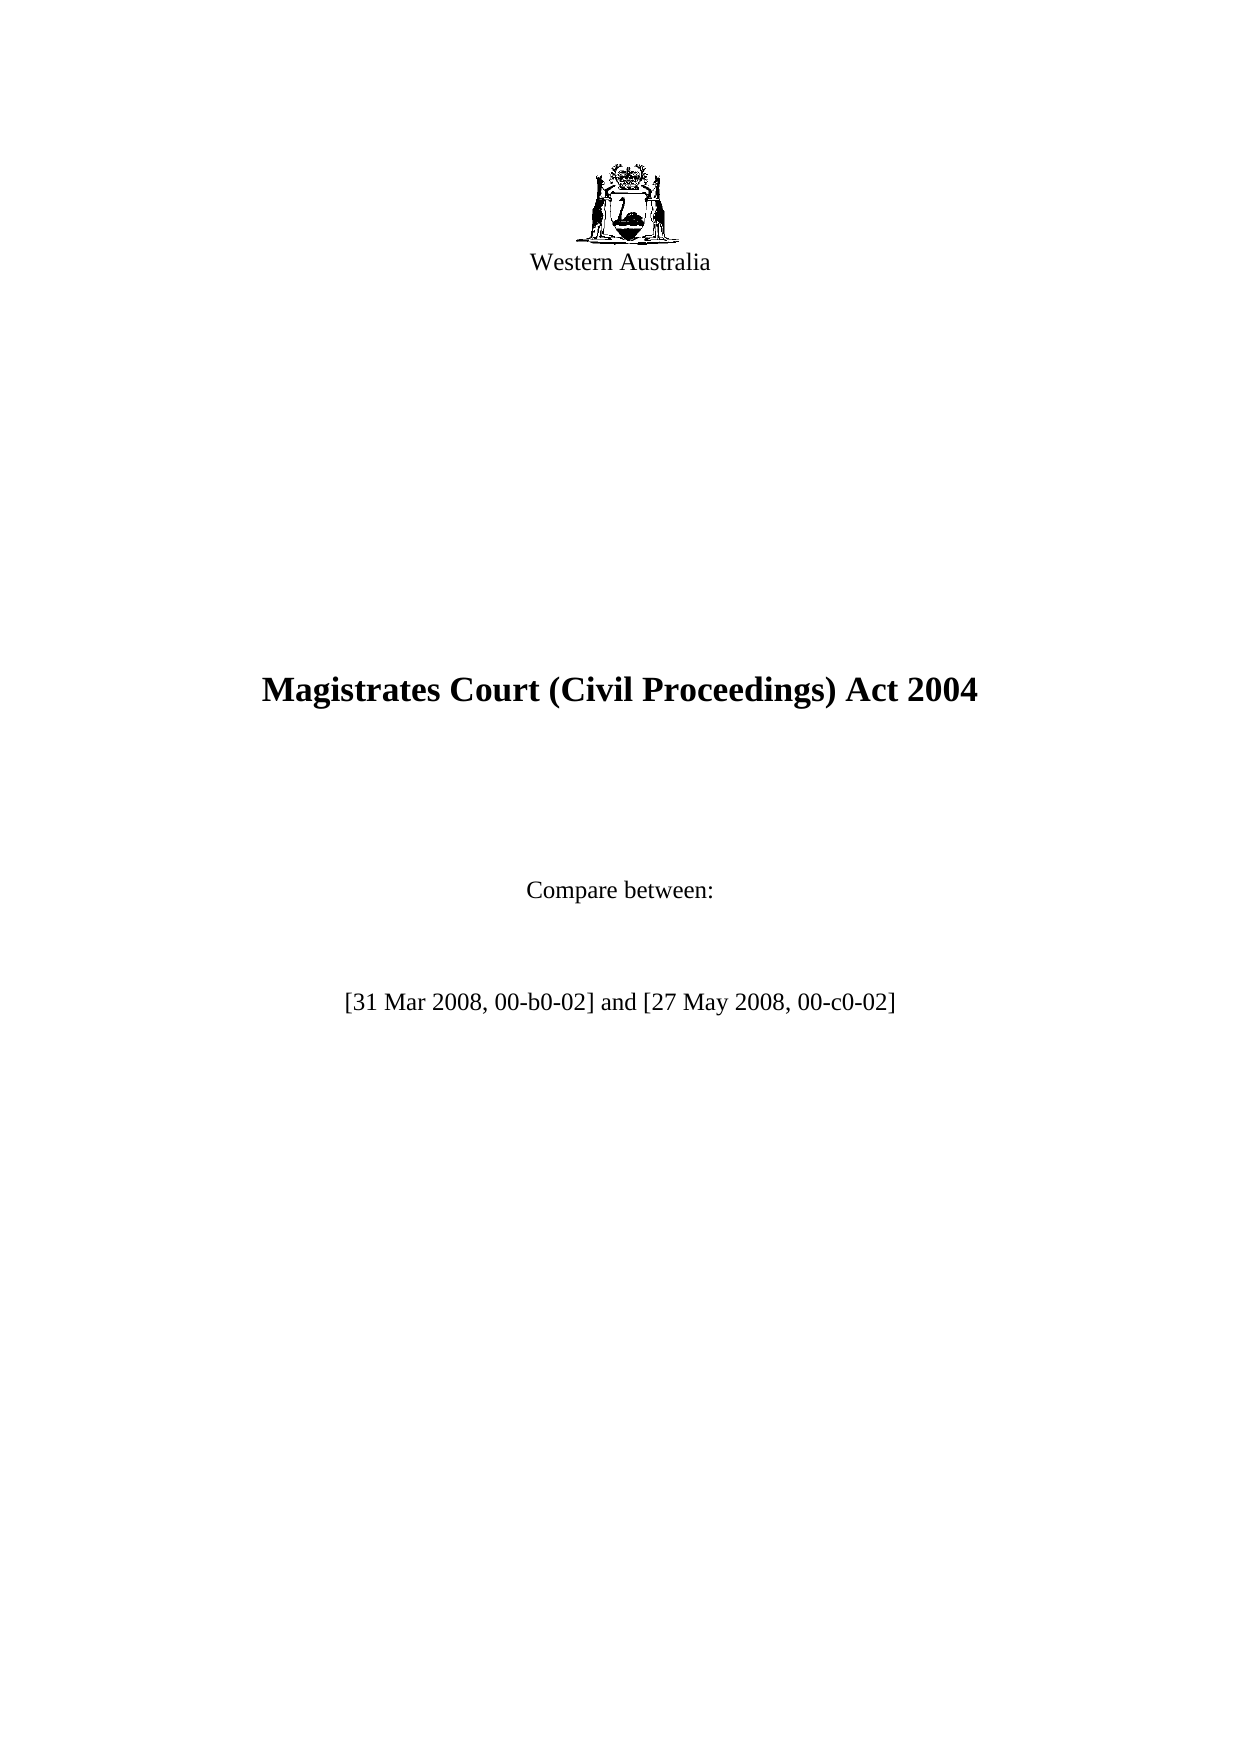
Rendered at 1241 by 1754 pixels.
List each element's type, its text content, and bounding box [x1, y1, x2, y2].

text Western Australia [251, 247, 990, 276]
text Compare between: [251, 875, 990, 904]
picture [575, 162, 679, 246]
text [31 Mar 2008, 00-b0-02] and [27 May 2008, 00-c0-02] [251, 987, 990, 1016]
text Magistrates Court (Civil Proceedings) Act 2004 [251, 668, 990, 709]
